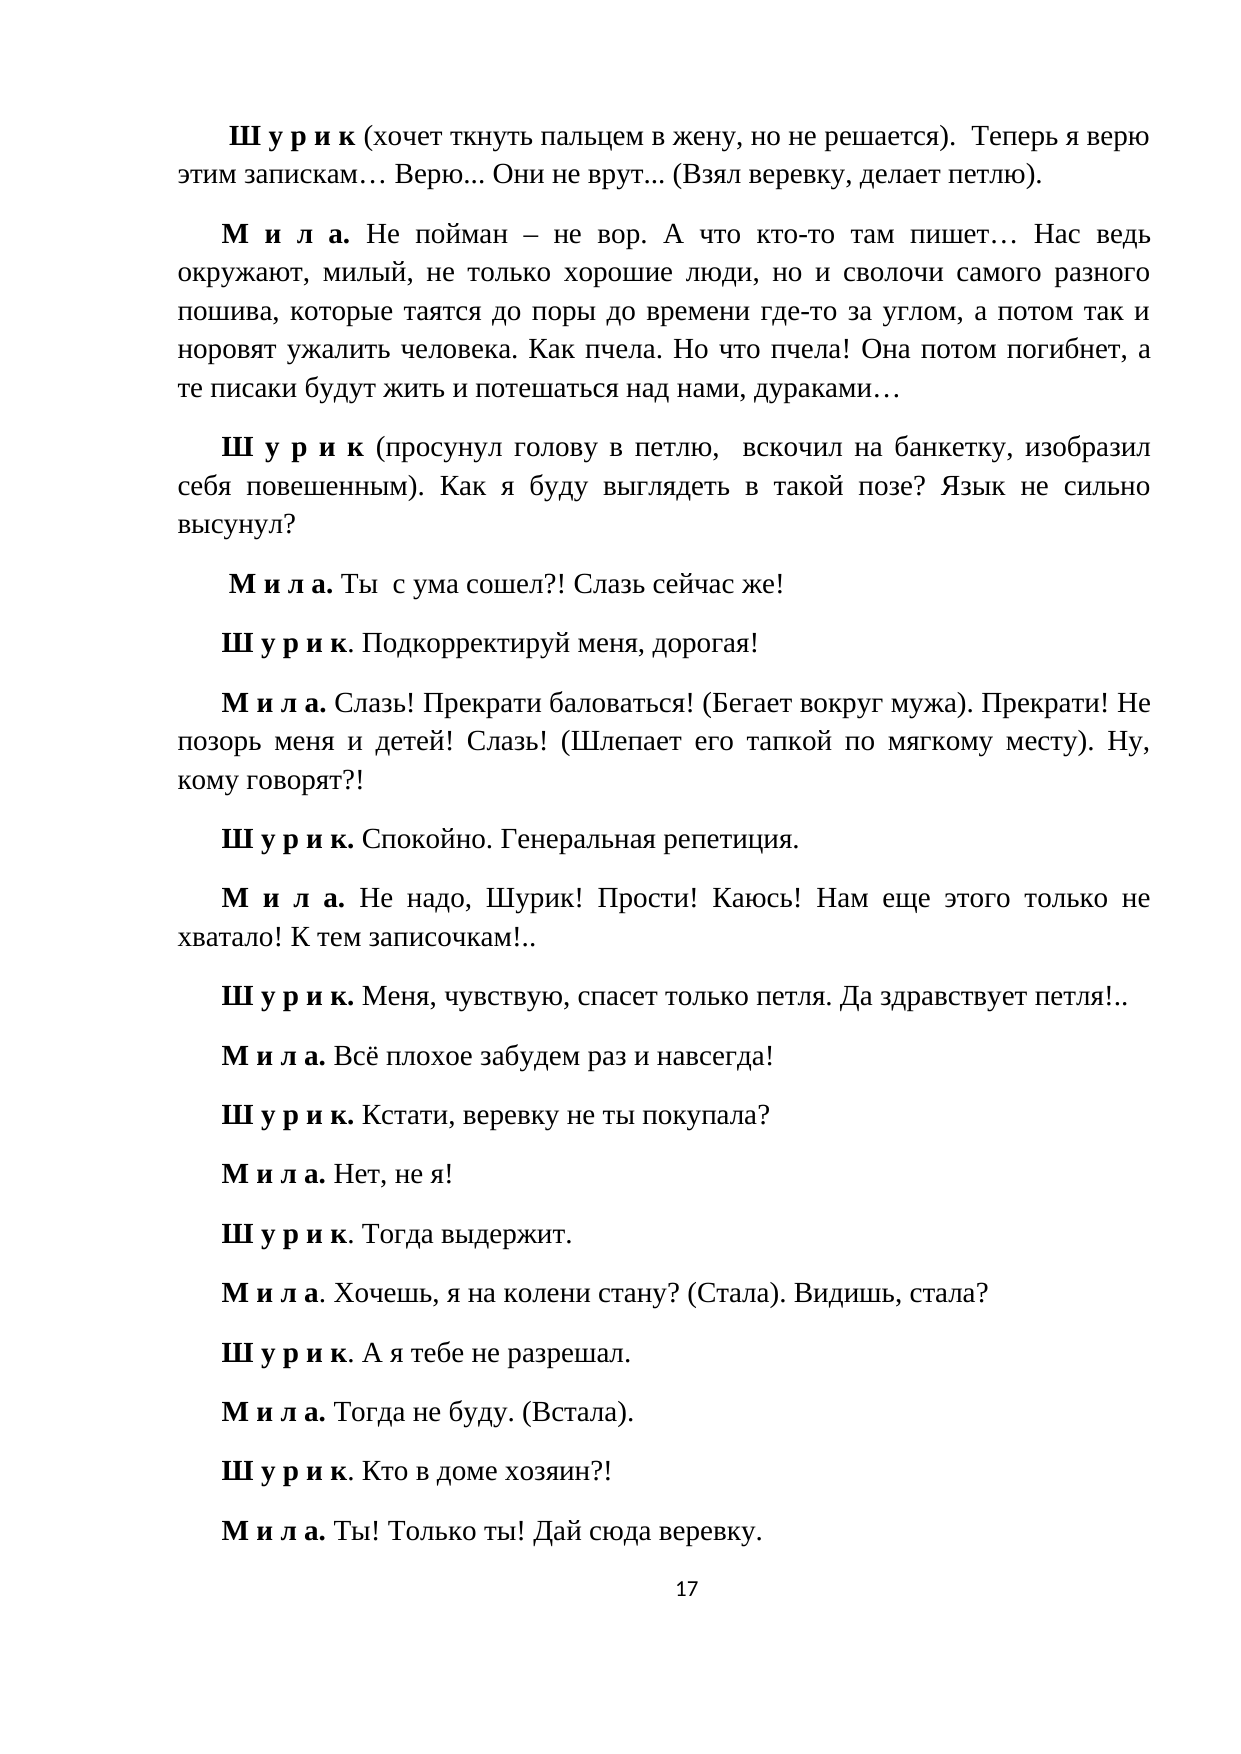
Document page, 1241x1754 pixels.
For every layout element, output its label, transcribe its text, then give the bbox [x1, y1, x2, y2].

text М и л а. Слазь! Прекрати баловаться! (Бегает вокруг мужа). Прекрати! Не позорь меня и детей! Слазь! (Шлепает его тапкой по мягкому месту). Ну, кому говорят?! [177, 685, 1152, 795]
text Ш у р и к (хочет ткнуть пальцем в жену, но не решается). Теперь я верю этим запискам… Верю... Они не врут... (Взял веревку, делает петлю). [177, 118, 1152, 190]
text М и л а. Хочешь, я на колени стану? (Стала). Видишь, стала? [177, 1275, 1152, 1309]
text Ш у р и к. Спокойно. Генеральная репетиция. [177, 821, 1152, 855]
text Ш у р и к. Тогда выдержит. [177, 1216, 1152, 1249]
text Ш у р и к (просунул голову в петлю, вскочил на банкетку, изобразил себя повешенным). Как я буду выглядеть в такой позе? Язык не сильно высунул? [177, 429, 1152, 540]
text Ш у р и к. А я тебе не разрешал. [177, 1335, 1152, 1368]
text М и л а. Нет, не я! [177, 1157, 1152, 1190]
text М и л а. Не пойман – не вор. А что кто-то там пишет… Нас ведь окружают, милый, не только хорошие люди, но и сволочи самого разного пошива, которые таятся до поры до времени где-то за углом, а потом так и норовят ужалить человека. Как пчела. Но что пчела! Она потом погибнет, а те писаки будут жить и потешаться над нами, дураками… [177, 216, 1152, 404]
text М и л а. Ты! Только ты! Дай сюда веревку. [177, 1513, 1152, 1546]
text Ш у р и к. Кто в доме хозяин?! [177, 1453, 1152, 1487]
text М и л а. Тогда не буду. (Встала). [177, 1394, 1152, 1428]
text Ш у р и к. Кстати, веревку не ты покупала? [177, 1097, 1152, 1131]
text М и л а. Ты с ума сошел?! Слазь сейчас же! [177, 566, 1152, 599]
text М и л а. Всё плохое забудем раз и навсегда! [177, 1038, 1152, 1071]
text Ш у р и к. Меня, чувствую, спасет только петля. Да здравствует петля!.. [177, 978, 1152, 1012]
text М и л а. Не надо, Шурик! Прости! Каюсь! Нам еще этого только не хватало! К тем записочкам!.. [177, 881, 1152, 953]
text Ш у р и к. Подкорректируй меня, дорогая! [177, 625, 1152, 659]
